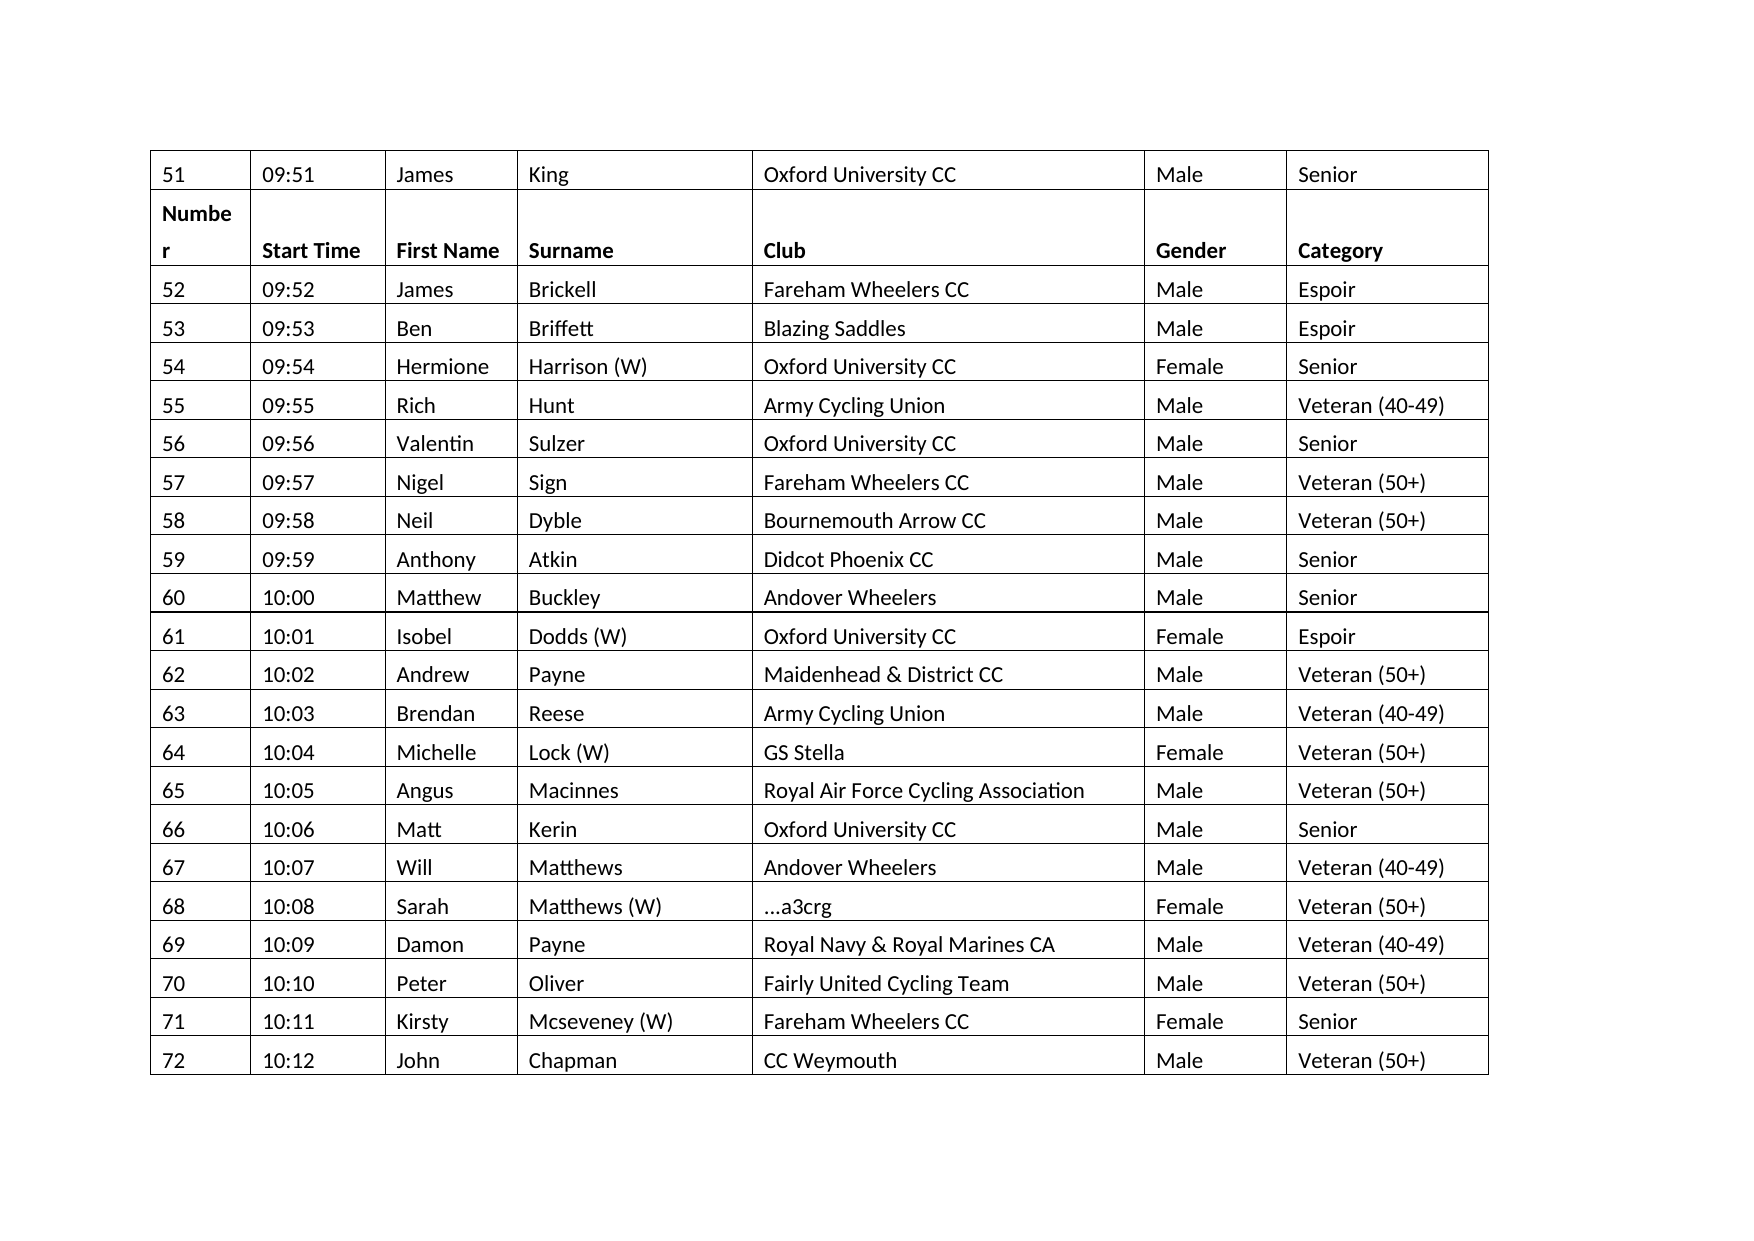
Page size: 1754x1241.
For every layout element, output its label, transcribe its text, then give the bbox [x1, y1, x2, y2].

table_cell 54 [151, 343, 250, 380]
table_cell Male [1145, 420, 1286, 457]
table_cell Male [1145, 151, 1286, 188]
table_cell 51 [151, 151, 250, 188]
table_cell Peter [386, 959, 517, 997]
table_cell Andover Wheelers [753, 574, 1144, 611]
table_cell Fareham Wheelers CC [753, 266, 1144, 303]
table_cell Neil [386, 497, 517, 534]
table_cell 69 [151, 921, 250, 958]
table_cell Male [1145, 458, 1286, 496]
table_cell Veteran (50+) [1287, 458, 1488, 496]
table_cell 67 [151, 844, 250, 881]
table_cell Female [1145, 728, 1286, 766]
table_cell Briffett [518, 304, 752, 342]
table_cell Club [753, 190, 1144, 264]
table_cell 10:03 [251, 690, 385, 727]
table_cell John [386, 1036, 517, 1074]
table_cell Sign [518, 458, 752, 496]
table_cell 57 [151, 458, 250, 496]
table_cell Female [1145, 882, 1286, 920]
table_cell Male [1145, 497, 1286, 534]
table_cell Rich [386, 381, 517, 419]
table_cell Sulzer [518, 420, 752, 457]
table_cell Senior [1287, 535, 1488, 573]
table_cell Veteran (40-49) [1287, 844, 1488, 881]
table_cell Blazing Saddles [753, 304, 1144, 342]
table_cell 09:53 [251, 304, 385, 342]
table_cell Senior [1287, 998, 1488, 1035]
table_cell 72 [151, 1036, 250, 1074]
table_cell Anthony [386, 535, 517, 573]
table_cell 10:04 [251, 728, 385, 766]
table_cell Royal Navy & Royal Marines CA [753, 921, 1144, 958]
table_cell King [518, 151, 752, 188]
table_cell 53 [151, 304, 250, 342]
table_cell 65 [151, 767, 250, 804]
table_cell 60 [151, 574, 250, 611]
table_cell Matthews (W) [518, 882, 752, 920]
table_cell 70 [151, 959, 250, 997]
table_cell Lock (W) [518, 728, 752, 766]
table_cell Male [1145, 805, 1286, 843]
table_cell Espoir [1287, 266, 1488, 303]
table_cell Maidenhead & District CC [753, 651, 1144, 688]
table_cell Veteran (50+) [1287, 497, 1488, 534]
table_cell Valentin [386, 420, 517, 457]
table_cell Mcseveney (W) [518, 998, 752, 1035]
table_cell 62 [151, 651, 250, 688]
table_cell 68 [151, 882, 250, 920]
table_cell Female [1145, 343, 1286, 380]
table_cell Sarah [386, 882, 517, 920]
table_cell 58 [151, 497, 250, 534]
table_cell 66 [151, 805, 250, 843]
table_cell 10:10 [251, 959, 385, 997]
table_cell Female [1145, 998, 1286, 1035]
table_cell 61 [151, 613, 250, 650]
table_cell 09:54 [251, 343, 385, 380]
table_cell Male [1145, 381, 1286, 419]
table_cell Senior [1287, 574, 1488, 611]
table_cell Veteran (50+) [1287, 959, 1488, 997]
table_cell 09:57 [251, 458, 385, 496]
table_cell Male [1145, 921, 1286, 958]
table_cell Reese [518, 690, 752, 727]
table_cell GS Stella [753, 728, 1144, 766]
table_cell Number [151, 190, 250, 264]
table_cell 64 [151, 728, 250, 766]
table_cell Andrew [386, 651, 517, 688]
table_cell Veteran (40-49) [1287, 690, 1488, 727]
table_cell Veteran (40-49) [1287, 921, 1488, 958]
table_cell 10:07 [251, 844, 385, 881]
table_cell Fareham Wheelers CC [753, 998, 1144, 1035]
table_cell 71 [151, 998, 250, 1035]
table_cell Matthews [518, 844, 752, 881]
table_cell Kirsty [386, 998, 517, 1035]
table_cell Angus [386, 767, 517, 804]
table_cell Senior [1287, 420, 1488, 457]
table_cell Isobel [386, 613, 517, 650]
table_cell ...a3crg [753, 882, 1144, 920]
table_cell Male [1145, 690, 1286, 727]
table_cell Senior [1287, 151, 1488, 188]
table_cell 10:09 [251, 921, 385, 958]
table_cell Veteran (50+) [1287, 1036, 1488, 1074]
table_cell Macinnes [518, 767, 752, 804]
table_cell 09:51 [251, 151, 385, 188]
table_cell Male [1145, 651, 1286, 688]
table_cell Royal Air Force Cycling Association [753, 767, 1144, 804]
table_cell Oxford University CC [753, 151, 1144, 188]
table_cell Damon [386, 921, 517, 958]
table_cell Matthew [386, 574, 517, 611]
table_cell Will [386, 844, 517, 881]
table_cell 10:05 [251, 767, 385, 804]
table_cell Didcot Phoenix CC [753, 535, 1144, 573]
table_cell Dyble [518, 497, 752, 534]
table_cell Brickell [518, 266, 752, 303]
table_cell Male [1145, 959, 1286, 997]
table_cell Veteran (50+) [1287, 882, 1488, 920]
table_cell Veteran (50+) [1287, 651, 1488, 688]
table_cell Nigel [386, 458, 517, 496]
table_cell James [386, 266, 517, 303]
table_cell Senior [1287, 805, 1488, 843]
table_cell Bournemouth Arrow CC [753, 497, 1144, 534]
table_cell 63 [151, 690, 250, 727]
table_cell James [386, 151, 517, 188]
table_cell Male [1145, 266, 1286, 303]
table_cell 09:59 [251, 535, 385, 573]
table_cell Veteran (50+) [1287, 728, 1488, 766]
table_cell 10:08 [251, 882, 385, 920]
table_cell 59 [151, 535, 250, 573]
table_cell 10:12 [251, 1036, 385, 1074]
table_cell Brendan [386, 690, 517, 727]
table_cell 56 [151, 420, 250, 457]
table_cell Army Cycling Union [753, 381, 1144, 419]
table_cell Espoir [1287, 304, 1488, 342]
table_cell Harrison (W) [518, 343, 752, 380]
table_cell Payne [518, 651, 752, 688]
table_cell 09:56 [251, 420, 385, 457]
table_cell Female [1145, 613, 1286, 650]
table_cell Male [1145, 574, 1286, 611]
table_cell 09:58 [251, 497, 385, 534]
table_cell Gender [1145, 190, 1286, 264]
table_cell 10:11 [251, 998, 385, 1035]
table_cell Start Time [251, 190, 385, 264]
table_cell Surname [518, 190, 752, 264]
table_cell Male [1145, 844, 1286, 881]
table_cell 10:00 [251, 574, 385, 611]
table_cell Oliver [518, 959, 752, 997]
table_cell Oxford University CC [753, 613, 1144, 650]
table_cell Espoir [1287, 613, 1488, 650]
table_cell First Name [386, 190, 517, 264]
table_cell 52 [151, 266, 250, 303]
table_cell Fairly United Cycling Team [753, 959, 1144, 997]
table_cell Michelle [386, 728, 517, 766]
table_cell 10:02 [251, 651, 385, 688]
table_cell Atkin [518, 535, 752, 573]
table_cell Ben [386, 304, 517, 342]
table_cell Buckley [518, 574, 752, 611]
table_cell Oxford University CC [753, 343, 1144, 380]
table_cell Payne [518, 921, 752, 958]
table_cell Fareham Wheelers CC [753, 458, 1144, 496]
table_cell Hermione [386, 343, 517, 380]
table_cell Male [1145, 1036, 1286, 1074]
table_cell Male [1145, 535, 1286, 573]
table_cell Veteran (50+) [1287, 767, 1488, 804]
table_cell Veteran (40-49) [1287, 381, 1488, 419]
table_cell Dodds (W) [518, 613, 752, 650]
table_cell Matt [386, 805, 517, 843]
table_cell 10:01 [251, 613, 385, 650]
table_cell Hunt [518, 381, 752, 419]
table_cell Andover Wheelers [753, 844, 1144, 881]
table_cell Male [1145, 304, 1286, 342]
table_cell Male [1145, 767, 1286, 804]
table_cell CC Weymouth [753, 1036, 1144, 1074]
table_cell Oxford University CC [753, 420, 1144, 457]
table_cell 55 [151, 381, 250, 419]
table_cell 10:06 [251, 805, 385, 843]
table_cell Senior [1287, 343, 1488, 380]
table_cell Kerin [518, 805, 752, 843]
table_cell Chapman [518, 1036, 752, 1074]
table_cell 09:52 [251, 266, 385, 303]
table_cell Army Cycling Union [753, 690, 1144, 727]
table_cell 09:55 [251, 381, 385, 419]
table_cell Oxford University CC [753, 805, 1144, 843]
table_cell Category [1287, 190, 1488, 264]
